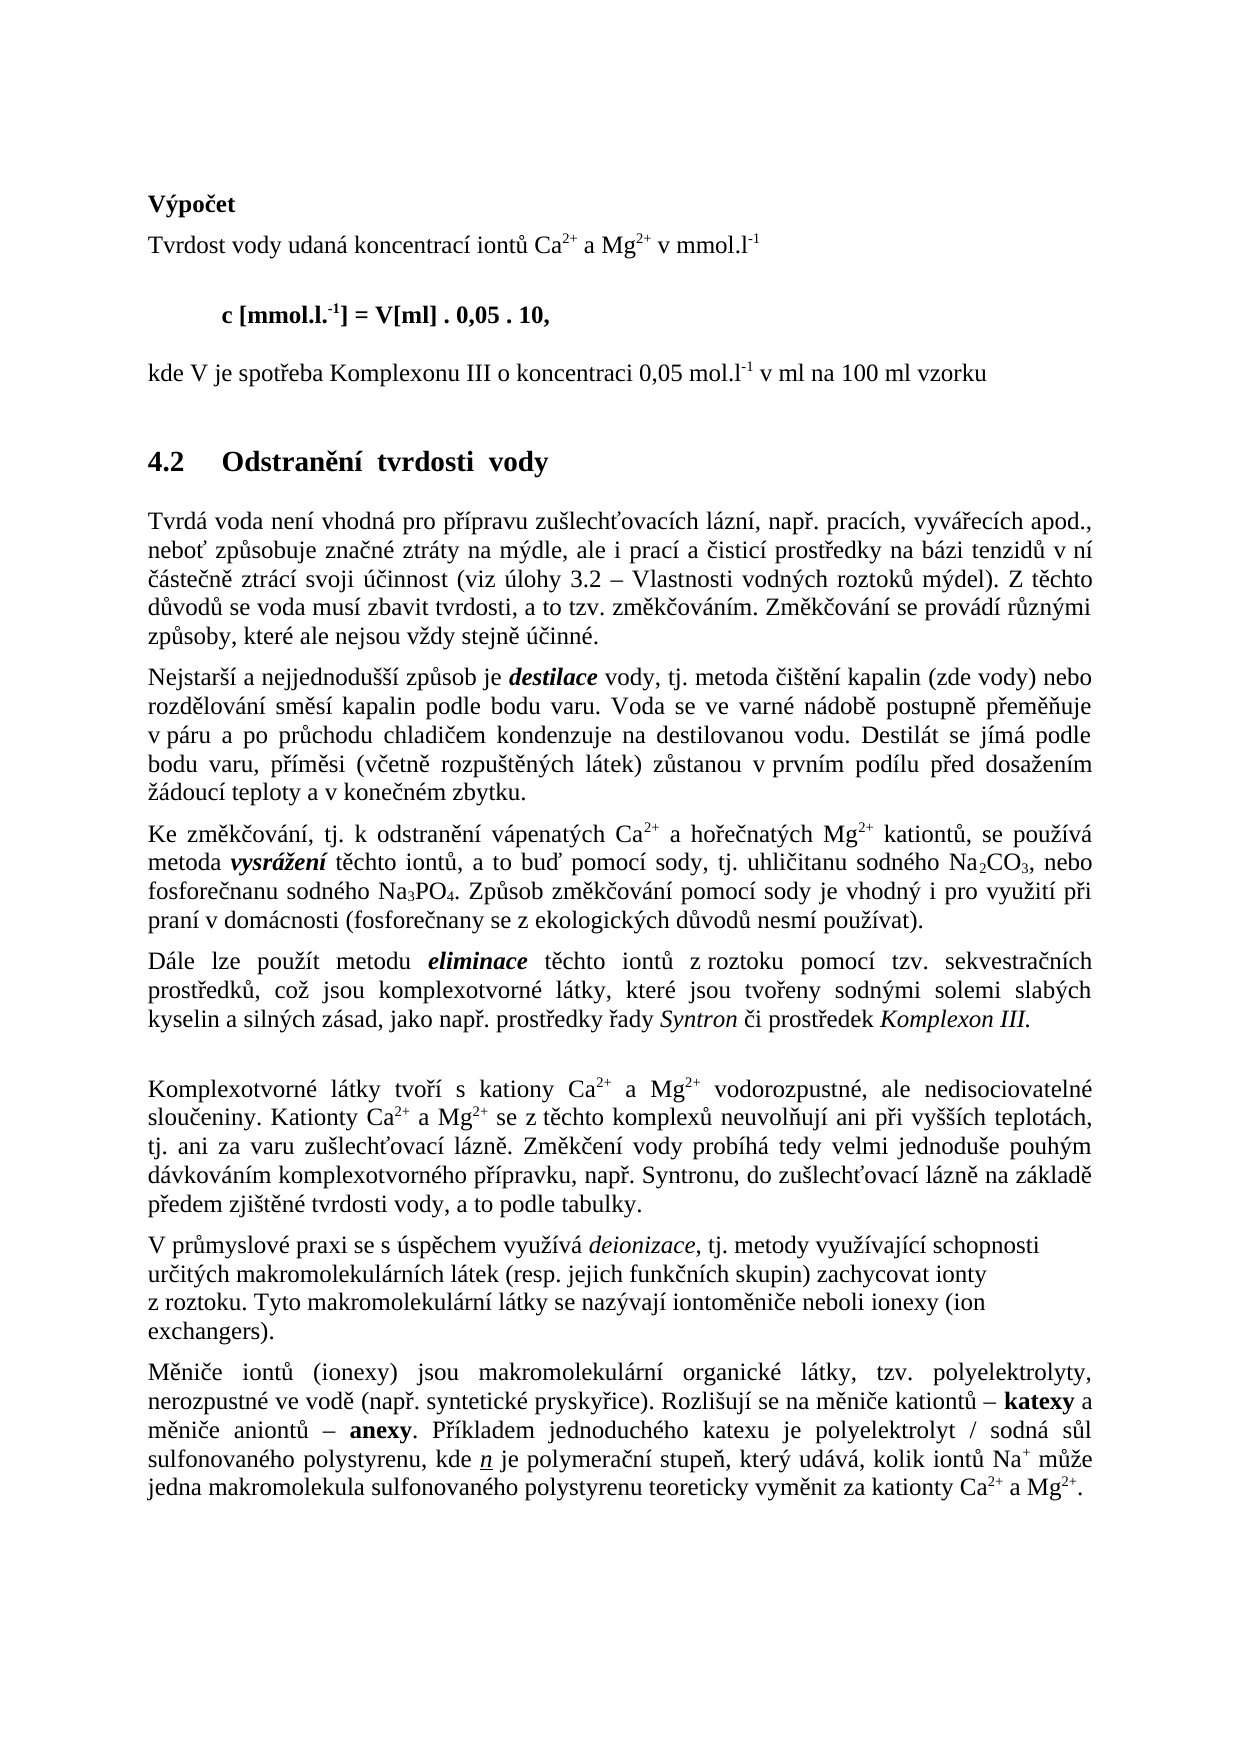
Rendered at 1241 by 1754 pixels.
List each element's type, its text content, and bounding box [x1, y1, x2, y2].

text Dále lze použít metodu eliminace těchto iontů z roztoku pomocí tzv. sekvestračních prostředků, což jsou komplexotvorné látky, které jsou tvořeny sodnými solemi slabých kyselin a silných zásad, jako např. prostředky řady Syntron či prostředek Komplexon III. [148, 946, 1093, 1032]
text Ke změkčování, tj. k odstranění vápenatých Ca2+ a hořečnatých Mg2+ kationtů, se používá metoda vysrážení těchto iontů, a to buď pomocí sody, tj. uhličitanu sodného Na2CO3, nebo fosforečnanu sodného Na3PO4. Způsob změkčování pomocí sody je vhodný i pro využití při praní v domácnosti (fosforečnany se z ekologických důvodů nesmí používat). [148, 819, 1093, 934]
text V průmyslové praxi se s úspěchem využívá deionizace, tj. metody využívající schopnosti určitých makromolekulárních látek (resp. jejich funkčních skupin) zachycovat ionty z roztoku. Tyto makromolekulární látky se nazývají iontoměniče neboli ionexy (ion exchangers). [148, 1230, 1093, 1345]
text Výpočet [148, 189, 1093, 218]
text Tvrdá voda není vhodná pro přípravu zušlechťovacích lázní, např. pracích, vyvářecích apod., neboť způsobuje značné ztráty na mýdle, ale i prací a čisticí prostředky na bázi tenzidů v ní částečně ztrácí svoji účinnost (viz úlohy 3.2 – Vlastnosti vodných roztoků mýdel). Z těchto důvodů se voda musí zbavit tvrdosti, a to tzv. změkčováním. Změkčování se provádí různými způsoby, které ale nejsou vždy stejně účinné. [148, 506, 1093, 650]
text Komplexotvorné látky tvoří s kationy Ca2+ a Mg2+ vodorozpustné, ale nedisociovatelné sloučeniny. Kationty Ca2+ a Mg2+ se z těchto komplexů neuvolňují ani při vyšších teplotách, tj. ani za varu zušlechťovací lázně. Změkčení vody probíhá tedy velmi jednoduše pouhým dávkováním komplexotvorného přípravku, např. Syntronu, do zušlechťovací lázně na základě předem zjištěné tvrdosti vody, a to podle tabulky. [148, 1074, 1093, 1217]
subtitle 4.2 Odstranění tvrdosti vody [148, 444, 1093, 477]
text Měniče iontů (ionexy) jsou makromolekulární organické látky, tzv. polyelektrolyty, nerozpustné ve vodě (např. syntetické pryskyřice). Rozlišují se na měniče kationtů – katexy a měniče aniontů – anexy. Příkladem jednoduchého katexu je polyelektrolyt / sodná sůl sulfonovaného polystyrenu, kde n je polymerační stupeň, který udává, kolik iontů Na+ může jedna makromolekula sulfonovaného polystyrenu teoreticky vyměnit za kationty Ca2+ a Mg2+. [148, 1357, 1093, 1501]
text Nejstarší a nejjednodušší způsob je destilace vody, tj. metoda čištění kapalin (zde vody) nebo rozdělování směsí kapalin podle bodu varu. Voda se ve varné nádobě postupně přeměňuje v páru a po průchodu chladičem kondenzuje na destilovanou vodu. Destilát se jímá podle bodu varu, příměsi (včetně rozpuštěných látek) zůstanou v prvním podílu před dosažením žádoucí teploty a v konečném zbytku. [148, 662, 1093, 806]
text c [mmol.l.-1] = V[ml] . 0,05 . 10, [148, 300, 1093, 329]
text Tvrdost vody udaná koncentrací iontů Ca2+ a Mg2+ v mmol.l-1 [148, 230, 1093, 259]
text kde V je spotřeba Komplexonu III o koncentraci 0,05 mol.l-1 v ml na 100 ml vzorku [148, 358, 1093, 386]
